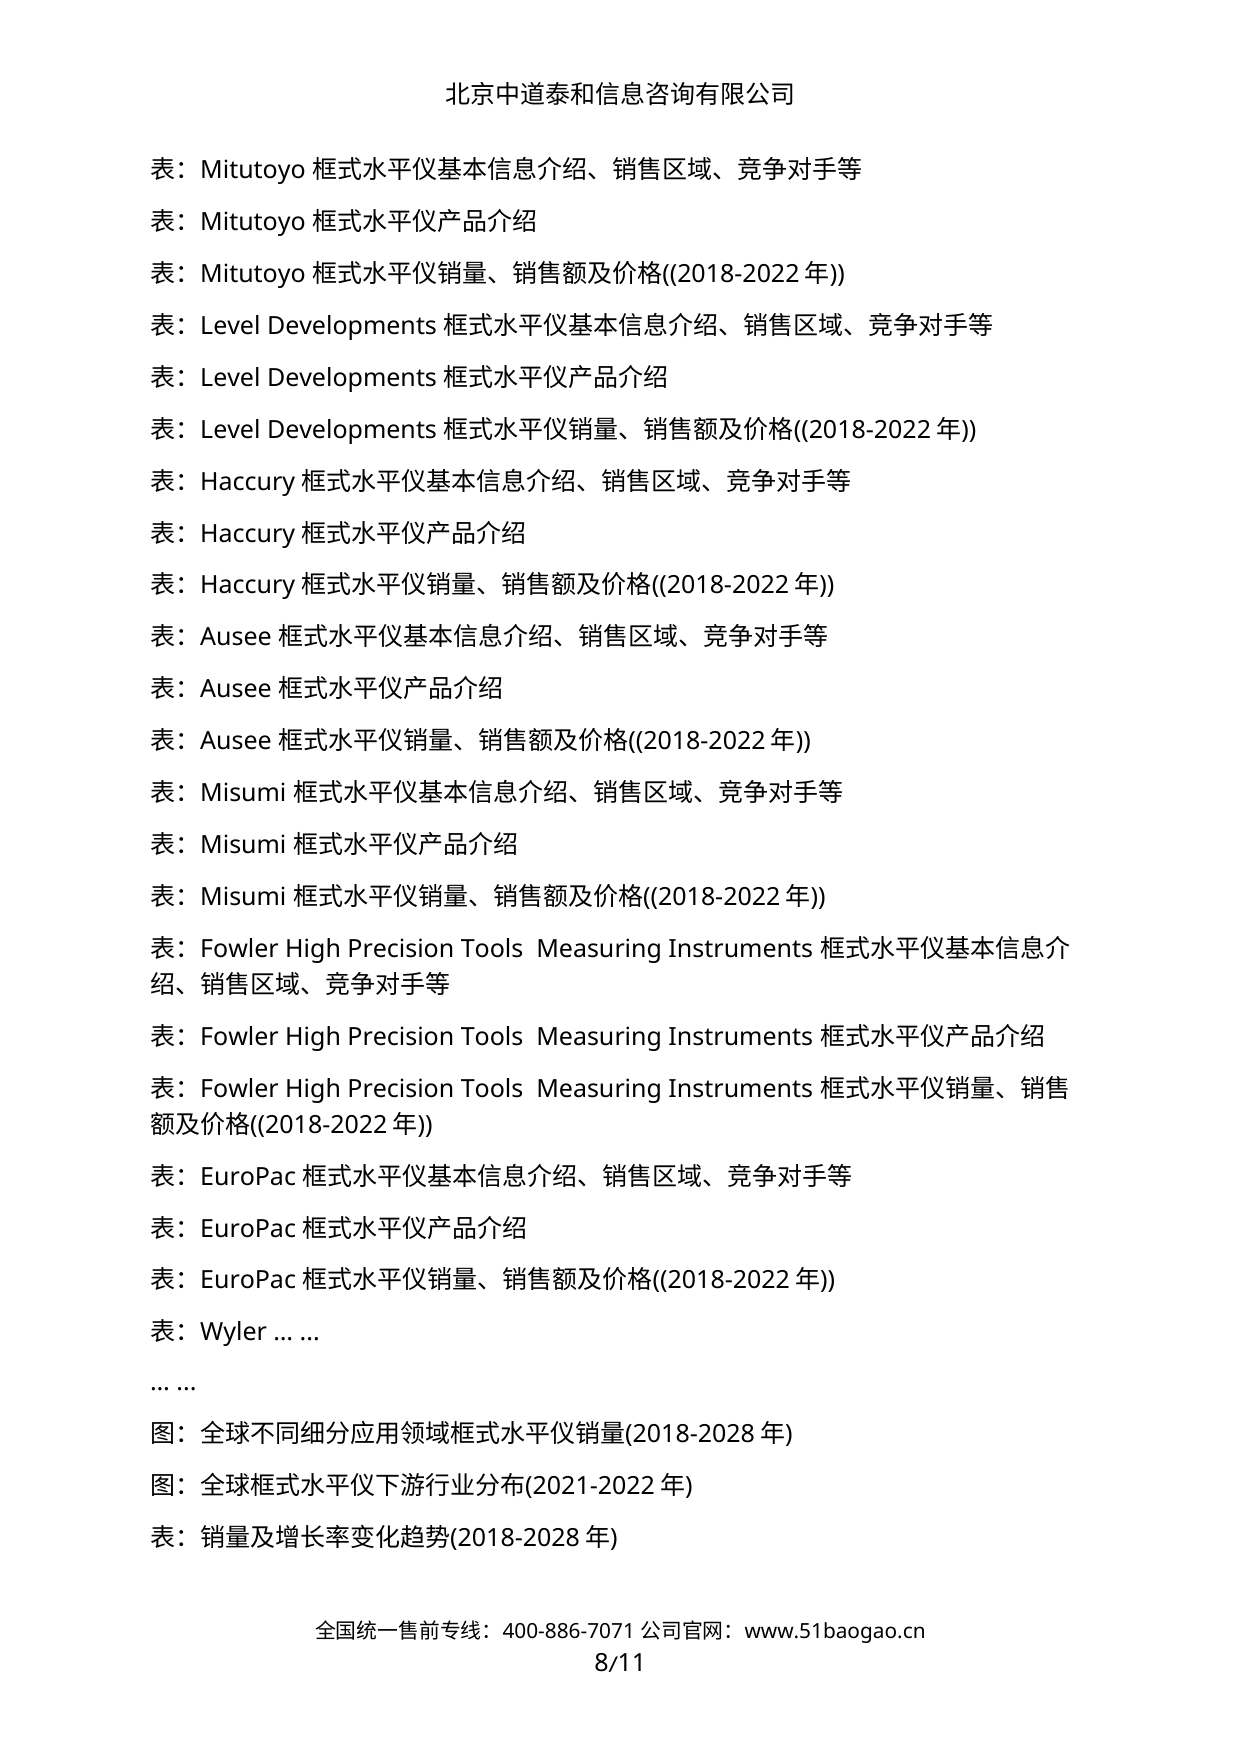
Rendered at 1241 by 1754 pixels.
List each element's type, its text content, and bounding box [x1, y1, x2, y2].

text 表：Fowler High Precision Tools Measuring Instruments 框式水平仪产品介绍 [150, 1016, 1090, 1052]
text 表：Ausee 框式水平仪基本信息介绍、销售区域、竞争对手等 [150, 617, 1090, 653]
text … ... [150, 1364, 1090, 1398]
text 表：Mitutoyo 框式水平仪产品介绍 [150, 202, 1090, 238]
text 表：Fowler High Precision Tools Measuring Instruments 框式水平仪销量、销售额及价格((2018-2022年)) [150, 1068, 1090, 1141]
text 表：Mitutoyo 框式水平仪基本信息介绍、销售区域、竞争对手等 [150, 150, 1090, 186]
text 表：EuroPac 框式水平仪产品介绍 [150, 1208, 1090, 1244]
text 表：EuroPac 框式水平仪基本信息介绍、销售区域、竞争对手等 [150, 1156, 1090, 1192]
text 表：Level Developments 框式水平仪基本信息介绍、销售区域、竞争对手等 [150, 306, 1090, 342]
text 表：EuroPac 框式水平仪销量、销售额及价格((2018-2022年)) [150, 1260, 1090, 1296]
text 表：Fowler High Precision Tools Measuring Instruments 框式水平仪基本信息介绍、销售区域、竞争对手等 [150, 928, 1090, 1001]
text 表：Haccury 框式水平仪销量、销售额及价格((2018-2022年)) [150, 565, 1090, 601]
text 表：Haccury 框式水平仪产品介绍 [150, 513, 1090, 549]
text 图：全球不同细分应用领域框式水平仪销量(2018-2028年) [150, 1413, 1090, 1450]
text 表：Misumi 框式水平仪基本信息介绍、销售区域、竞争对手等 [150, 772, 1090, 809]
text 图：全球框式水平仪下游行业分布(2021-2022年) [150, 1465, 1090, 1502]
text 表：Wyler … ... [150, 1312, 1090, 1348]
text 表：Ausee 框式水平仪销量、销售额及价格((2018-2022年)) [150, 721, 1090, 757]
text 表：Misumi 框式水平仪产品介绍 [150, 824, 1090, 861]
text 表：Level Developments 框式水平仪产品介绍 [150, 357, 1090, 394]
text 表：Mitutoyo 框式水平仪销量、销售额及价格((2018-2022年)) [150, 254, 1090, 290]
text 表：Misumi 框式水平仪销量、销售额及价格((2018-2022年)) [150, 876, 1090, 912]
text 表：销量及增长率变化趋势(2018-2028年) [150, 1517, 1090, 1553]
text 表：Haccury 框式水平仪基本信息介绍、销售区域、竞争对手等 [150, 461, 1090, 497]
text 表：Level Developments 框式水平仪销量、销售额及价格((2018-2022年)) [150, 409, 1090, 446]
text 表：Ausee 框式水平仪产品介绍 [150, 669, 1090, 705]
